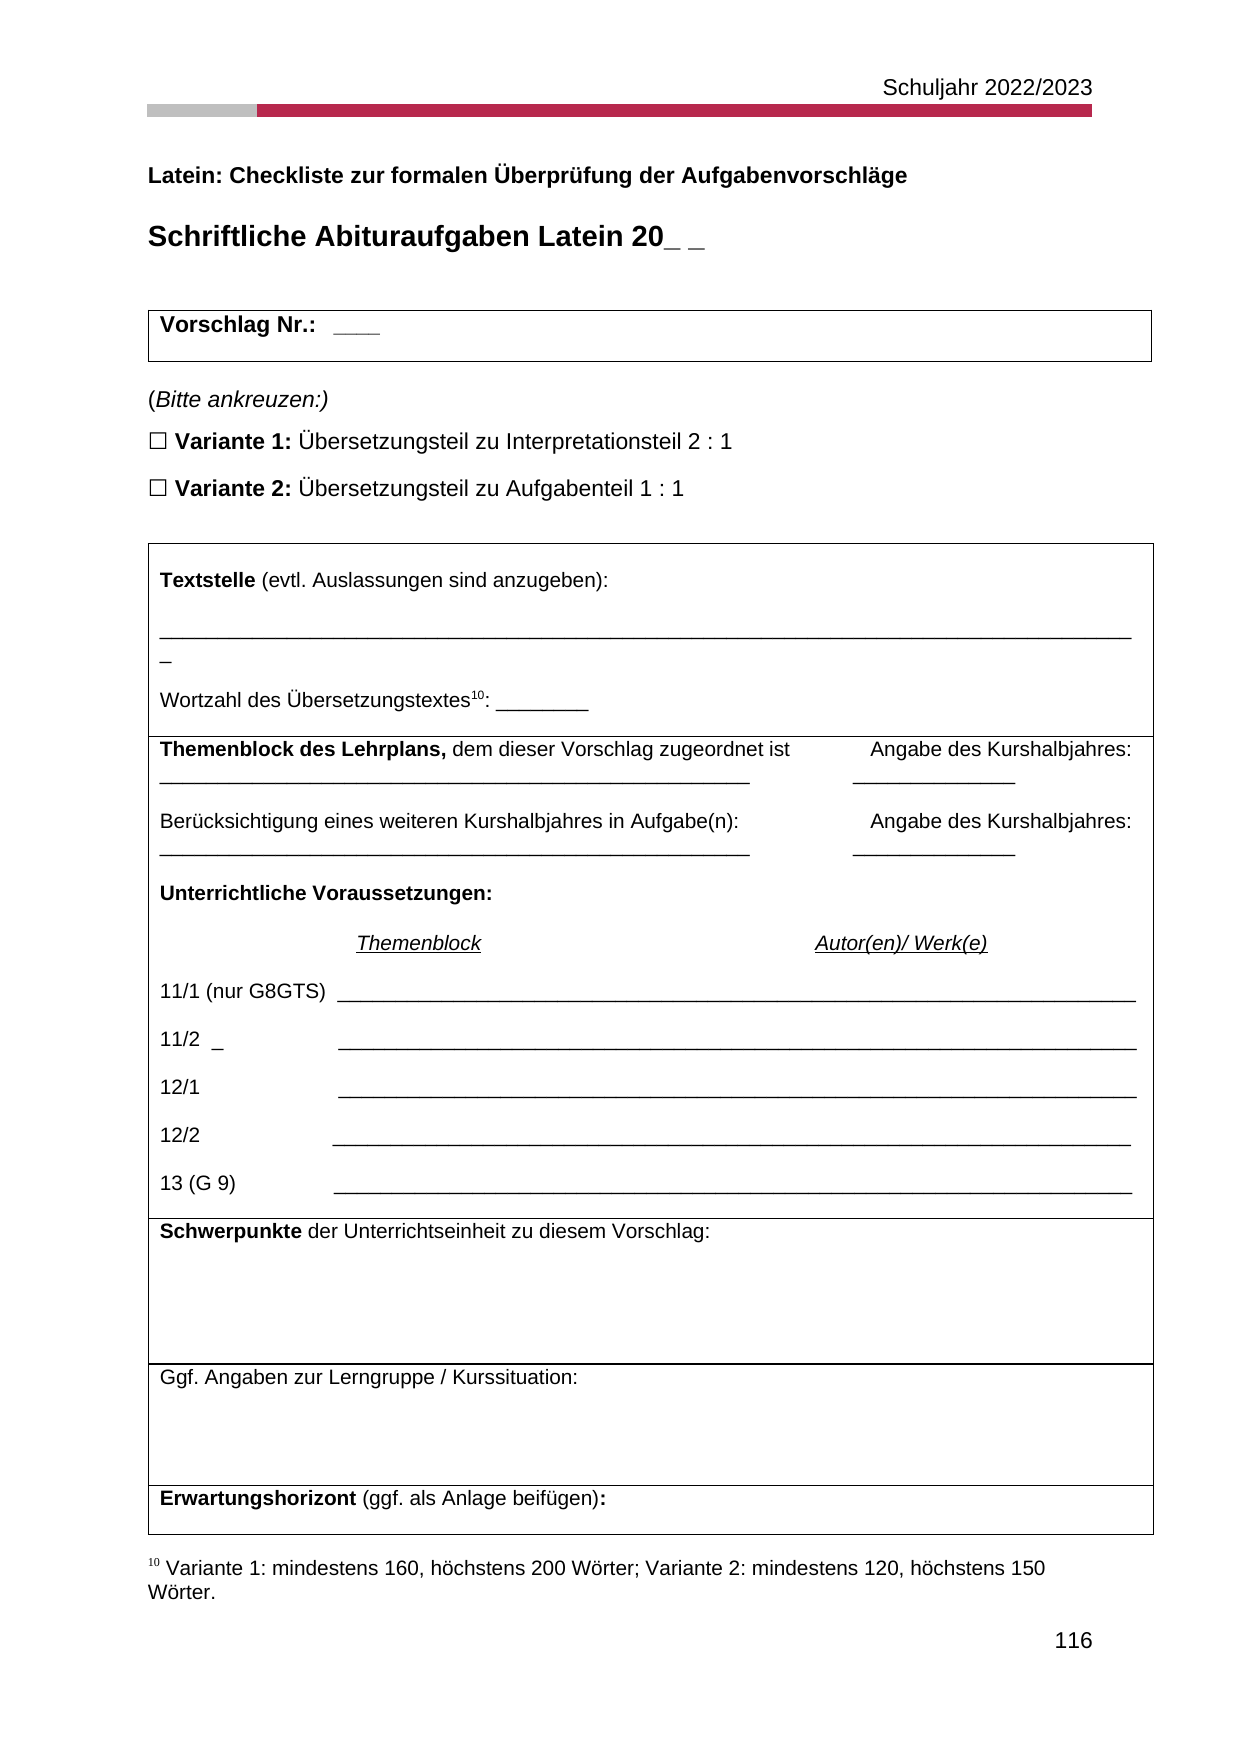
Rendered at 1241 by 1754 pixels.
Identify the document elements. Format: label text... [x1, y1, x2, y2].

table_cell Themenblock des Lehrplans, dem dieser Vorschlag zugeordnet ist Angabe des Kurshalbjahres: ___________________________________________________ ______________ Berücksichtigung eines weiteren Kurshalbjahres in Aufgabe(n): Angabe des Kurshalbjahres: ___________________________________________________ ______________ Unterrichtliche Voraussetzungen: Themenblock Autor(en)/ Werk(e) 11/1 (nur G8GTS) _____________________________________________________________________ 11/2 _ _____________________________________________________________________ 12/1 _____________________________________________________________________ 12/2 _____________________________________________________________________ 13 (G 9) _____________________________________________________________________ [149, 737, 1153, 1218]
table_cell Schwerpunkte der Unterrichtseinheit zu diesem Vorschlag: [149, 1219, 1153, 1363]
table_header Vorschlag Nr.: ____ [149, 311, 1151, 361]
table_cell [149, 1486, 1153, 1533]
text ☐ Variante 1: Übersetzungsteil zu Interpretationsteil 2 : 1 [148, 425, 1092, 457]
table_header Textstelle (evtl. Auslassungen sind anzugeben): _____________________________________________________________________________________ Wortzahl des Übersetzungstextes: ________ [149, 544, 1153, 736]
text ☐ Variante 2: Übersetzungsteil zu Aufgabenteil 1 : 1 [148, 472, 1092, 503]
text (Bitte ankreuzen:) [148, 386, 1092, 412]
text Latein: Checkliste zur formalen Überprüfung der Aufgabenvorschläge [148, 162, 1092, 189]
table_cell Ggf. Angaben zur Lerngruppe / Kurssituation: [149, 1365, 1153, 1484]
text Schriftliche Abituraufgaben Latein 20_ _ [148, 218, 1092, 252]
